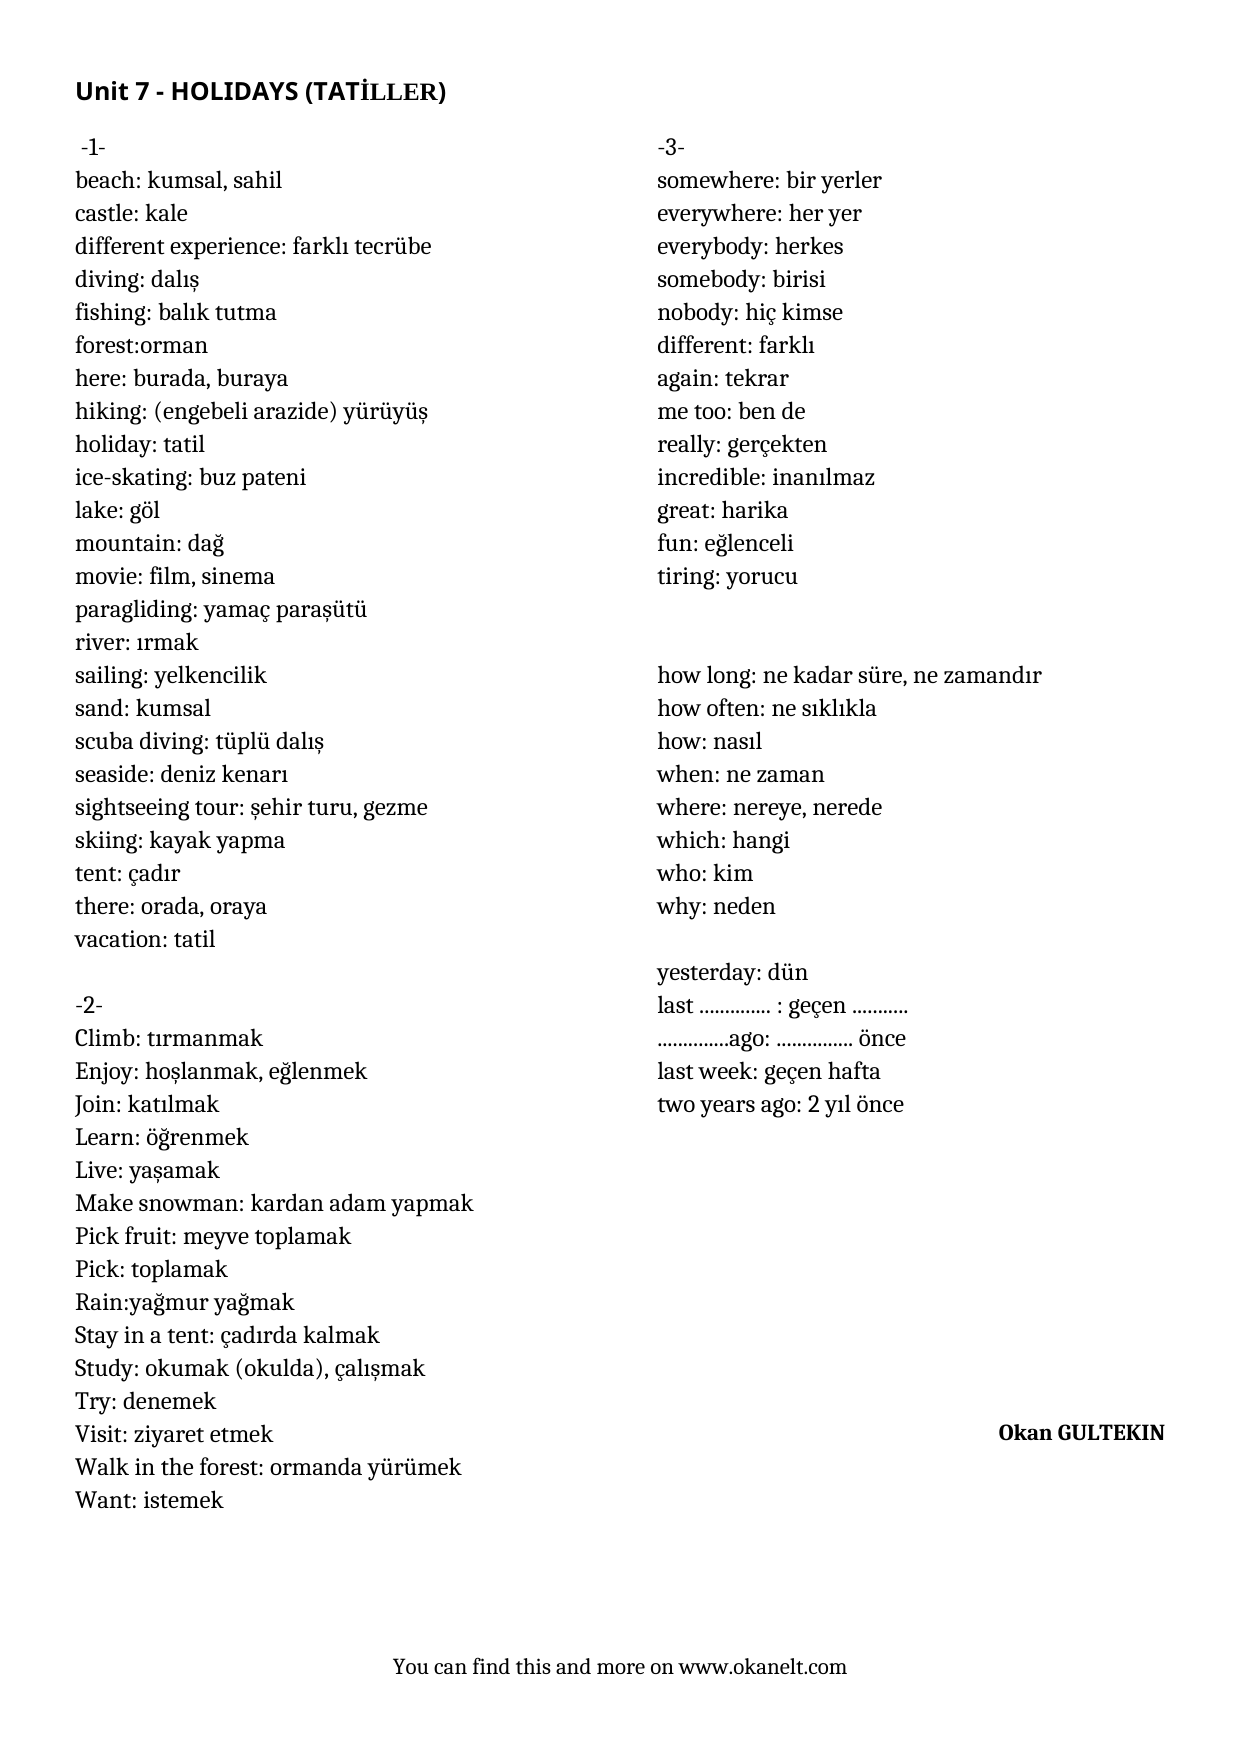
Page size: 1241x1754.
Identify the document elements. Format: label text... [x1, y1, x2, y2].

text Pick fruit: meyve toplamak [75, 1222, 583, 1251]
text paragliding: yamaç paraşütü [75, 595, 583, 623]
text why: neden [657, 892, 1165, 921]
text where: nereye, nerede [657, 793, 1165, 822]
text Study: okumak (okulda), çalışmak [75, 1354, 583, 1383]
text when: ne zaman [657, 760, 1165, 789]
text sailing: yelkencilik [75, 661, 583, 689]
text fun: eğlenceli [657, 529, 1165, 557]
text Enjoy: hoşlanmak, eğlenmek [75, 1057, 583, 1086]
text nobody: hiç kimse [657, 298, 1165, 326]
text again: tekrar [657, 364, 1165, 392]
text Try: denemek [75, 1387, 583, 1416]
text everywhere: her yer [657, 198, 1165, 227]
text Want: istemek [75, 1486, 583, 1515]
text which: hangi [657, 826, 1165, 855]
text me too: ben de [657, 397, 1165, 425]
text how long: ne kadar süre, ne zamandır [657, 661, 1165, 689]
text beach: kumsal, sahil [75, 166, 583, 194]
text holiday: tatil [75, 430, 583, 458]
text sightseeing tour: şehir turu, gezme [75, 793, 583, 822]
text last week: geçen hafta [657, 1057, 1165, 1086]
text river: ırmak [75, 628, 583, 657]
text tiring: yorucu [657, 562, 1165, 591]
text who: kim [657, 859, 1165, 888]
text everybody: herkes [657, 232, 1165, 260]
text how often: ne sıklıkla [657, 694, 1165, 723]
text there: orada, oraya [75, 892, 583, 921]
text Join: katılmak [75, 1090, 583, 1119]
text really: gerçekten [657, 430, 1165, 458]
text sand: kumsal [75, 694, 583, 723]
text tent: çadır [75, 859, 583, 888]
text mountain: dağ [75, 529, 583, 557]
text seaside: deniz kenarı [75, 760, 583, 789]
text vacation: tatil [75, 925, 583, 954]
text fishing: balık tutma [75, 298, 583, 326]
text Climb: tırmanmak [75, 1024, 583, 1053]
text Stay in a tent: çadırda kalmak [75, 1321, 583, 1350]
text yesterday: dün [657, 958, 1165, 987]
text somebody: birisi [657, 264, 1165, 293]
text Live: yaşamak [75, 1156, 583, 1185]
text -2- [75, 991, 583, 1020]
text Visit: ziyaret etmek [75, 1420, 583, 1449]
text scuba diving: tüplü dalış [75, 727, 583, 756]
text movie: film, sinema [75, 562, 583, 591]
text two years ago: 2 yıl önce [657, 1090, 1165, 1119]
text Pick: toplamak [75, 1255, 583, 1284]
text Okan GULTEKIN [657, 1420, 1165, 1446]
text Learn: öğrenmek [75, 1123, 583, 1152]
text how: nasıl [657, 727, 1165, 756]
text incredible: inanılmaz [657, 463, 1165, 491]
text lake: göl [75, 496, 583, 524]
text Rain:yağmur yağmak [75, 1288, 583, 1317]
text -1- [75, 132, 583, 161]
text Walk in the forest: ormanda yürümek [75, 1453, 583, 1482]
text Make snowman: kardan adam yapmak [75, 1189, 583, 1218]
text diving: dalış [75, 264, 583, 293]
text different experience: farklı tecrübe [75, 232, 583, 260]
text castle: kale [75, 198, 583, 227]
text forest:orman [75, 331, 583, 359]
text hiking: (engebeli arazide) yürüyüş [75, 397, 583, 425]
text skiing: kayak yapma [75, 826, 583, 855]
text here: burada, buraya [75, 364, 583, 392]
text ice-skating: buz pateni [75, 463, 583, 491]
text different: farklı [657, 331, 1165, 359]
text -3- [657, 132, 1165, 161]
text somewhere: bir yerler [657, 166, 1165, 194]
text ..............ago: ............... önce [657, 1024, 1165, 1053]
text great: harika [657, 496, 1165, 524]
text last .............. : geçen ........... [657, 991, 1165, 1020]
